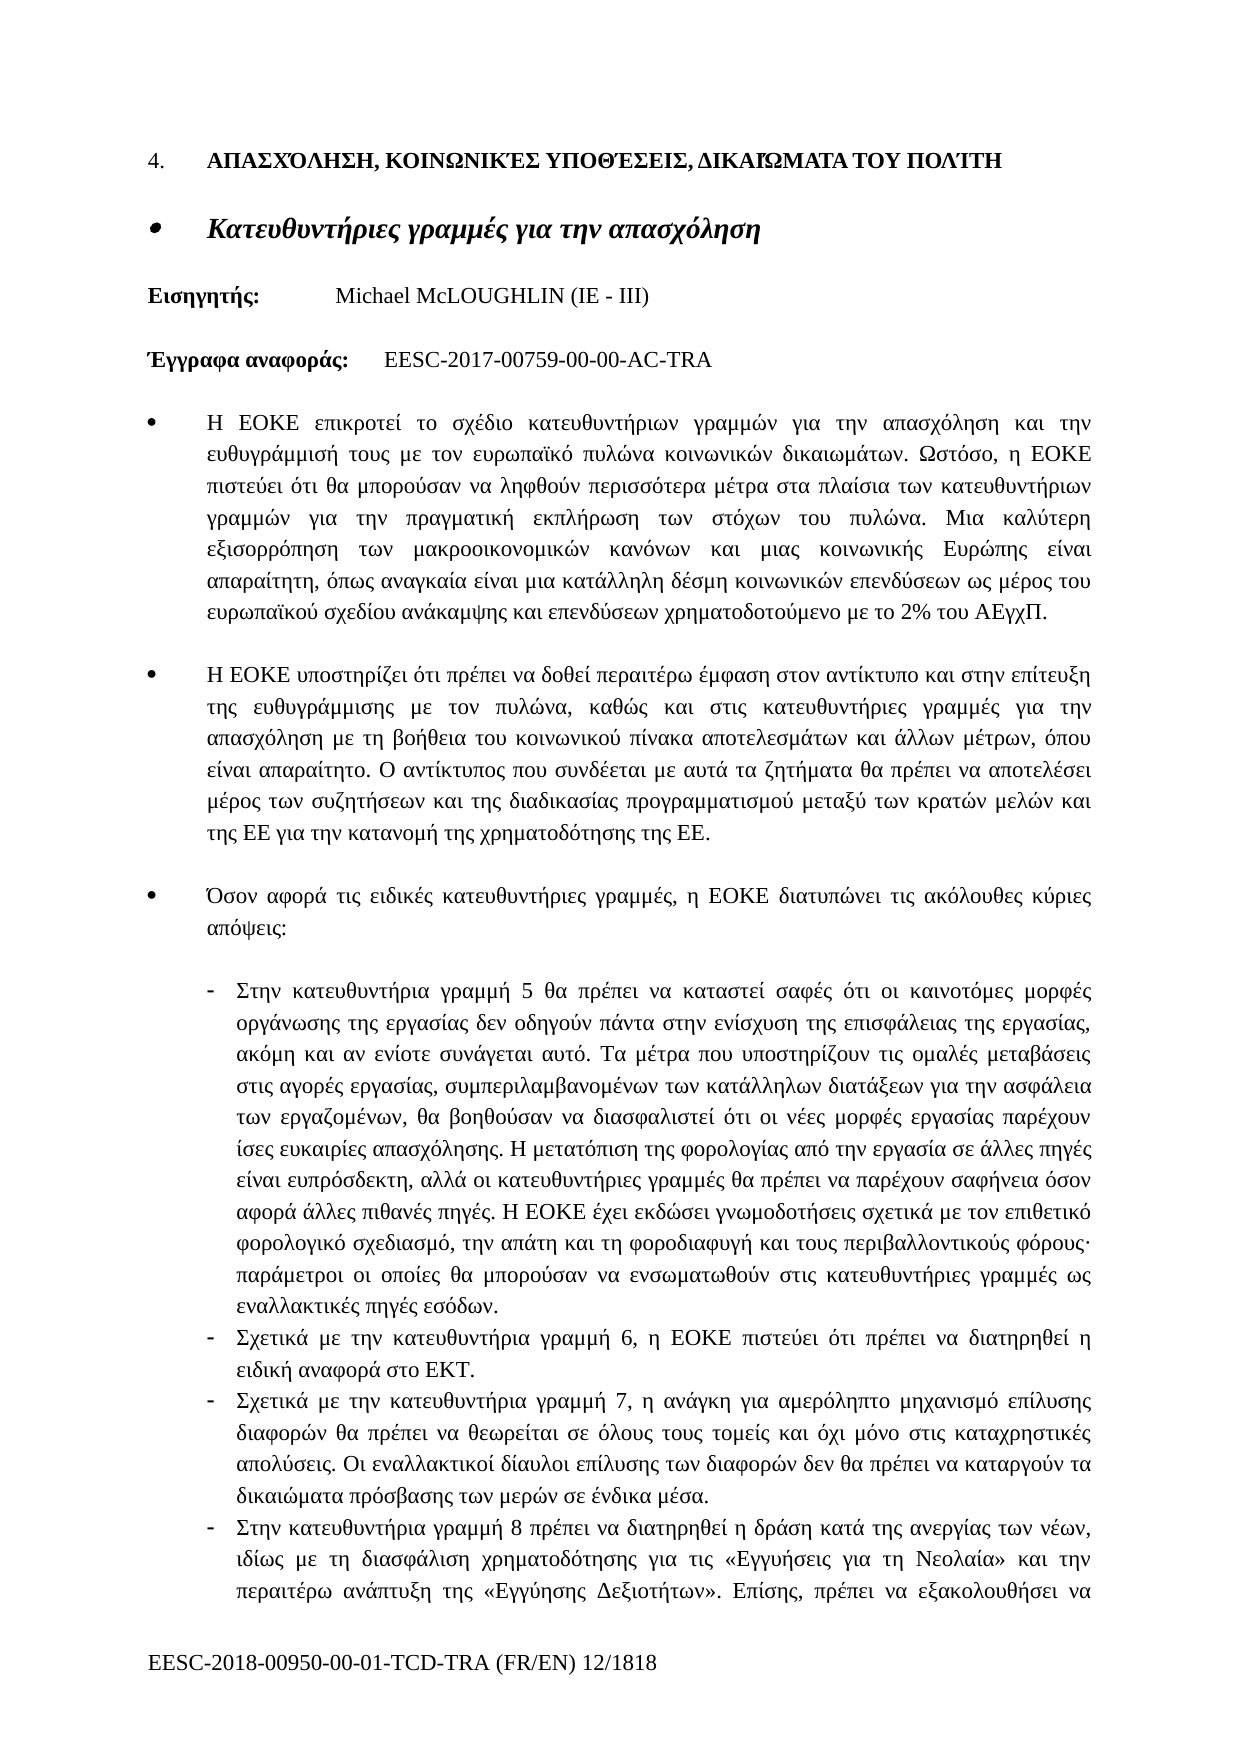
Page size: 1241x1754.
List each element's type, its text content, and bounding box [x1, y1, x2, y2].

list Κατευθυντήριες γραμμές για την απασχόληση [148, 211, 1093, 244]
list Σχετικά με την κατευθυντήρια γραμμή 6, η ΕΟΚΕ πιστεύει ότι πρέπει να διατηρηθεί η ειδική αναφορά στο ΕΚΤ. [207, 1324, 1093, 1382]
list Στην κατευθυντήρια γραμμή 5 θα πρέπει να καταστεί σαφές ότι οι καινοτόμες μορφές οργάνωσης της εργασίας δεν οδηγούν πάντα στην ενίσχυση της επισφάλειας της εργασίας, ακόμη και αν ενίοτε συνάγεται αυτό. Τα μέτρα που υποστηρίζουν τις ομαλές μεταβάσεις στις αγορές εργασίας, συμπεριλαμβανομένων των κατάλληλων διατάξεων για την ασφάλεια των εργαζομένων, θα βοηθούσαν να διασφαλιστεί ότι οι νέες μορφές εργασίας παρέχουν ίσες ευκαιρίες απασχόλησης. Η μετατόπιση της φορολογίας από την εργασία σε άλλες πηγές είναι ευπρόσδεκτη, αλλά οι κατευθυντήριες γραμμές θα πρέπει να παρέχουν σαφήνεια όσον αφορά άλλες πιθανές πηγές. Η ΕΟΚΕ έχει εκδώσει γνωμοδοτήσεις σχετικά με τον επιθετικό φορολογικό σχεδιασμό, την απάτη και τη φοροδιαφυγή και τους περιβαλλοντικούς φόρους· παράμετροι οι οποίες θα μπορούσαν να ενσωματωθούν στις κατευθυντήριες γραμμές ως εναλλακτικές πηγές εσόδων. [207, 977, 1093, 1319]
list Η ΕΟΚΕ επικροτεί το σχέδιο κατευθυντήριων γραμμών για την απασχόληση και την ευθυγράμμισή τους με τον ευρωπαϊκό πυλώνα κοινωνικών δικαιωμάτων. Ωστόσο, η ΕΟΚΕ πιστεύει ότι θα μπορούσαν να ληφθούν περισσότερα μέτρα στα πλαίσια των κατευθυντήριων γραμμών για την πραγματική εκπλήρωση των στόχων του πυλώνα. Μια καλύτερη εξισορρόπηση των μακροοικονομικών κανόνων και μιας κοινωνικής Ευρώπης είναι απαραίτητη, όπως αναγκαία είναι μια κατάλληλη δέσμη κοινωνικών επενδύσεων ως μέρος του ευρωπαϊκού σχεδίου ανάκαμψης και επενδύσεων χρηματοδοτούμενο με το 2% του ΑΕγχΠ. [148, 409, 1093, 624]
list Η ΕΟΚΕ υποστηρίζει ότι πρέπει να δοθεί περαιτέρω έμφαση στον αντίκτυπο και στην επίτευξη της ευθυγράμμισης με τον πυλώνα, καθώς και στις κατευθυντήριες γραμμές για την απασχόληση με τη βοήθεια του κοινωνικού πίνακα αποτελεσμάτων και άλλων μέτρων, όπου είναι απαραίτητο. Ο αντίκτυπος που συνδέεται με αυτά τα ζητήματα θα πρέπει να αποτελέσει μέρος των συζητήσεων και της διαδικασίας προγραμματισμού μεταξύ των κρατών μελών και της ΕΕ για την κατανομή της χρηματοδότησης της ΕΕ. [148, 661, 1093, 846]
list Όσον αφορά τις ειδικές κατευθυντήριες γραμμές, η ΕΟΚΕ διατυπώνει τις ακόλουθες κύριες απόψεις: [148, 882, 1093, 940]
list Σχετικά με την κατευθυντήρια γραμμή 7, η ανάγκη για αμερόληπτο μηχανισμό επίλυσης διαφορών θα πρέπει να θεωρείται σε όλους τους τομείς και όχι μόνο στις καταχρηστικές απολύσεις. Οι εναλλακτικοί δίαυλοι επίλυσης των διαφορών δεν θα πρέπει να καταργούν τα δικαιώματα πρόσβασης των μερών σε ένδικα μέσα. [207, 1387, 1093, 1508]
text Εισηγητής: Michael McLOUGHLIN (IE - ΙΙΙ) [148, 283, 1093, 309]
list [207, 1513, 1093, 1603]
text Έγγραφα αναφοράς: EESC-2017-00759-00-00-AC-TRA [148, 346, 1093, 372]
subtitle Απασχόληση, κοινωνικές υποθέσεις, δικαιώματα του πολίτη [148, 148, 1093, 174]
